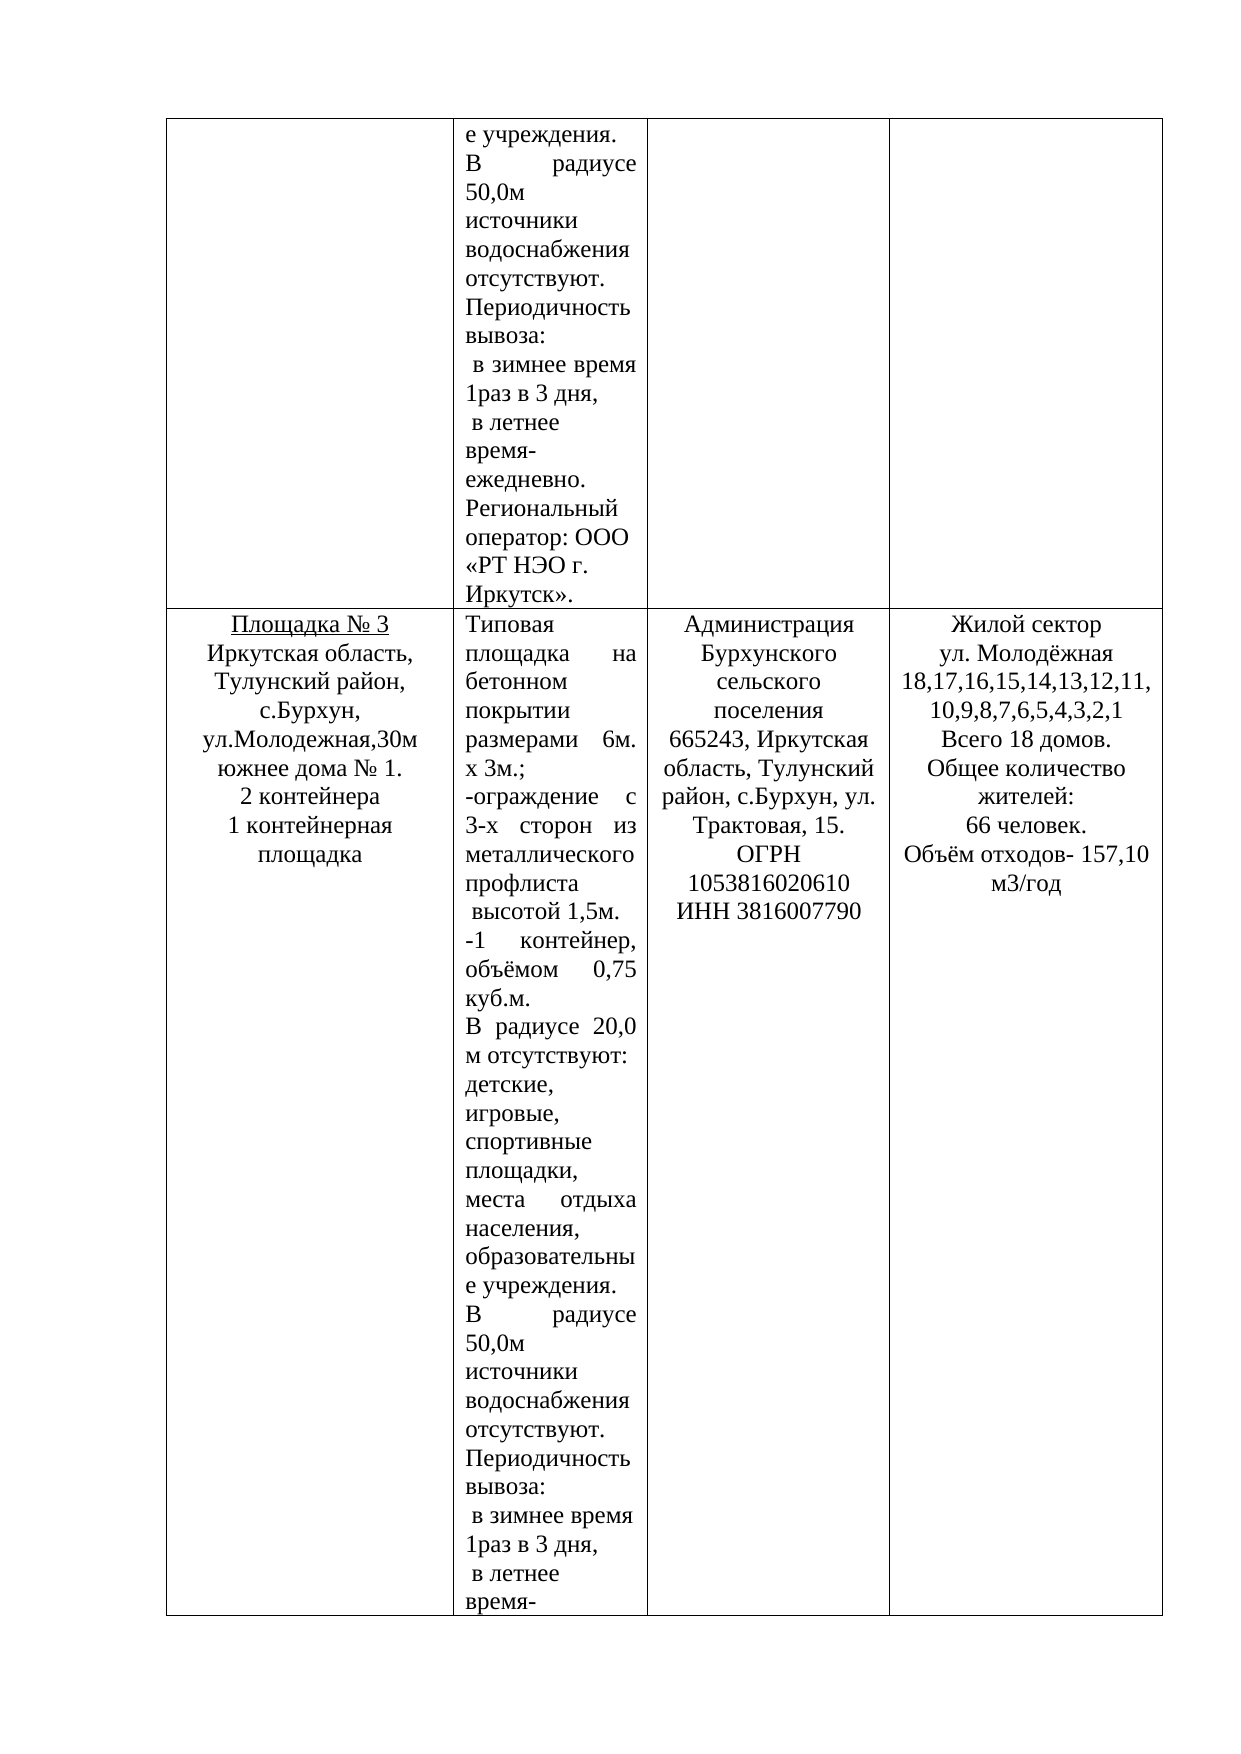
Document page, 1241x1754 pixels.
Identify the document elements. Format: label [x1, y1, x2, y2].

table_cell [648, 119, 889, 608]
table_cell [454, 609, 647, 1615]
table_cell [890, 609, 1162, 1615]
table_cell [890, 119, 1162, 608]
table_cell [167, 119, 453, 608]
table_cell [454, 119, 647, 608]
table_cell [167, 609, 453, 1615]
table_cell [648, 609, 889, 1615]
